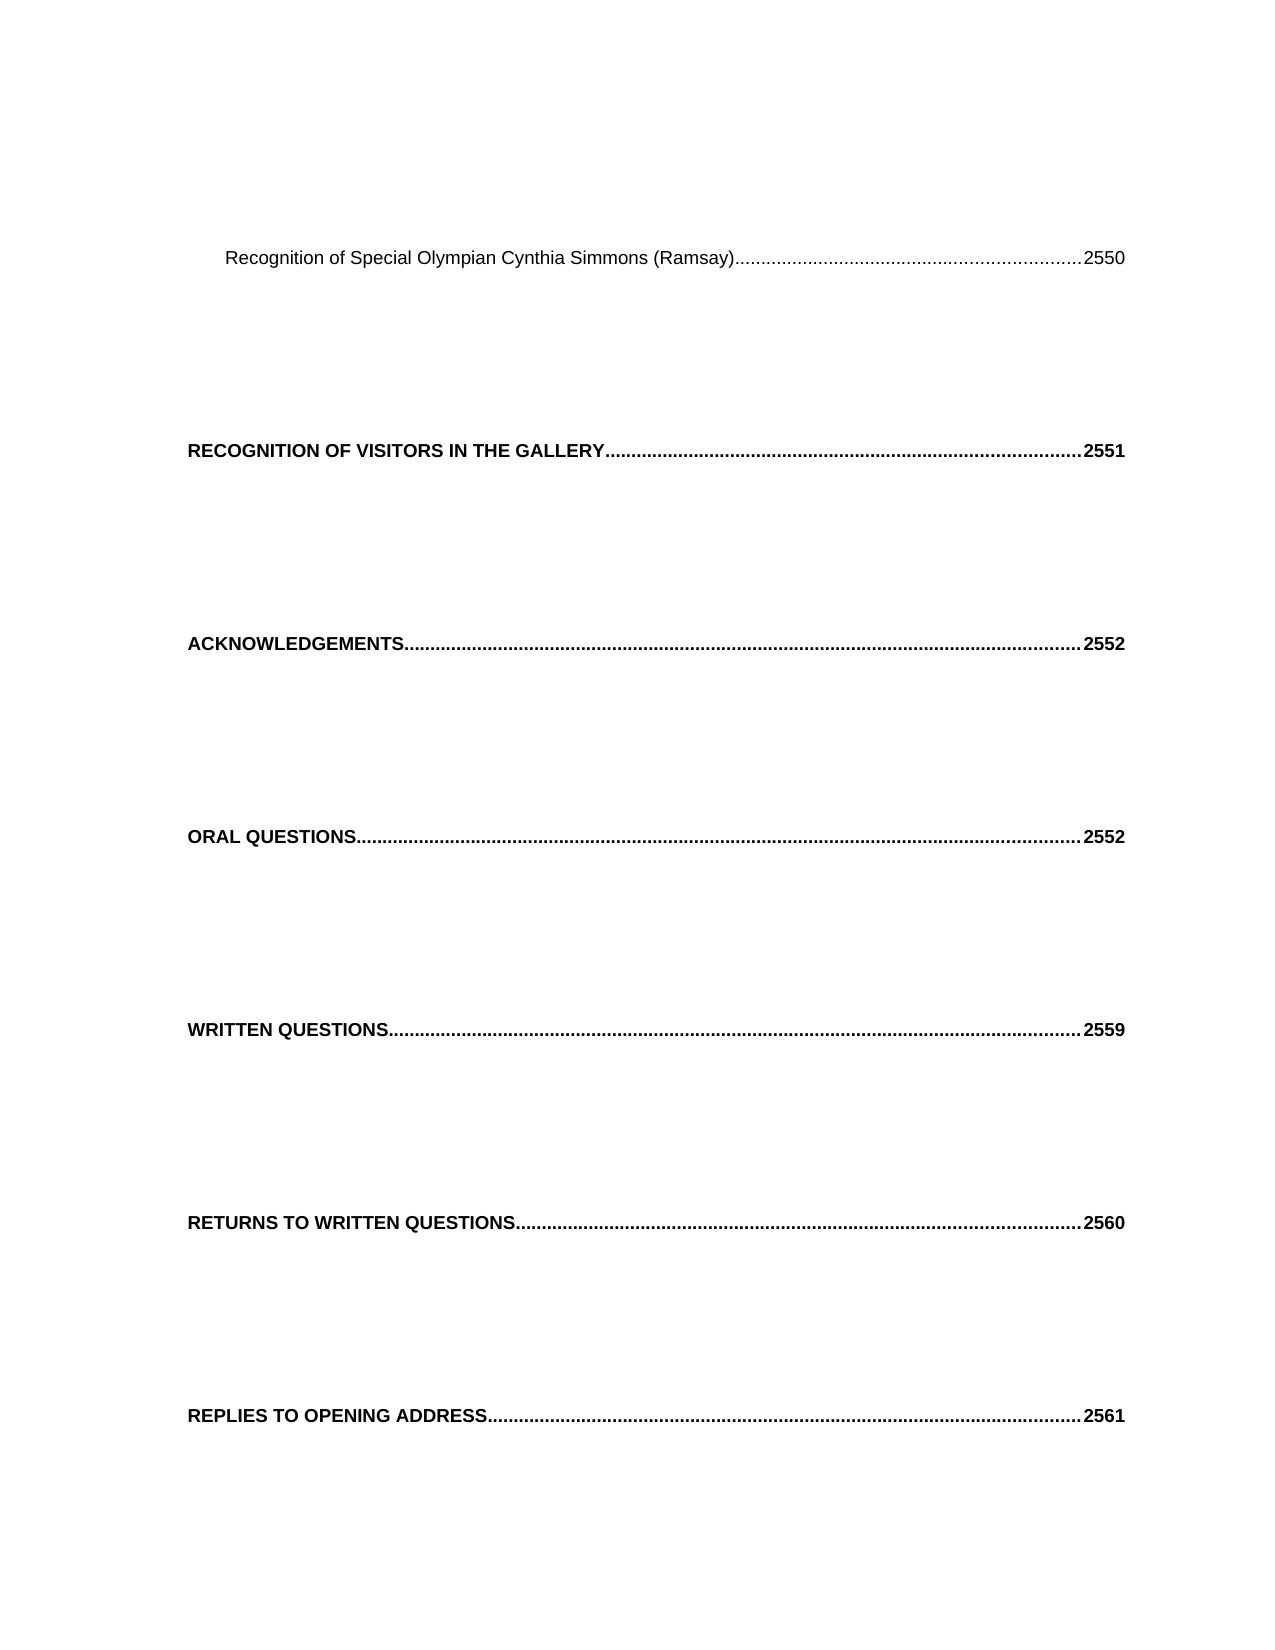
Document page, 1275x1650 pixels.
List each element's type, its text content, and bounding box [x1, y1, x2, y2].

text WRITTEN QUESTIONS 2559 [187, 1019, 1162, 1041]
text ACKNOWLEDGEMENTS 2552 [187, 633, 1162, 654]
text ORAL QUESTIONS 2552 [187, 826, 1162, 847]
text RETURNS TO WRITTEN QUESTIONS 2560 [187, 1212, 1162, 1234]
text Recognition of Special Olympian Cynthia Simmons (Ramsay) 2550 [187, 247, 1162, 268]
text REPLIES TO OPENING ADDRESS 2561 [187, 1405, 1162, 1427]
text RECOGNITION OF VISITORS IN THE GALLERY 2551 [187, 440, 1162, 461]
